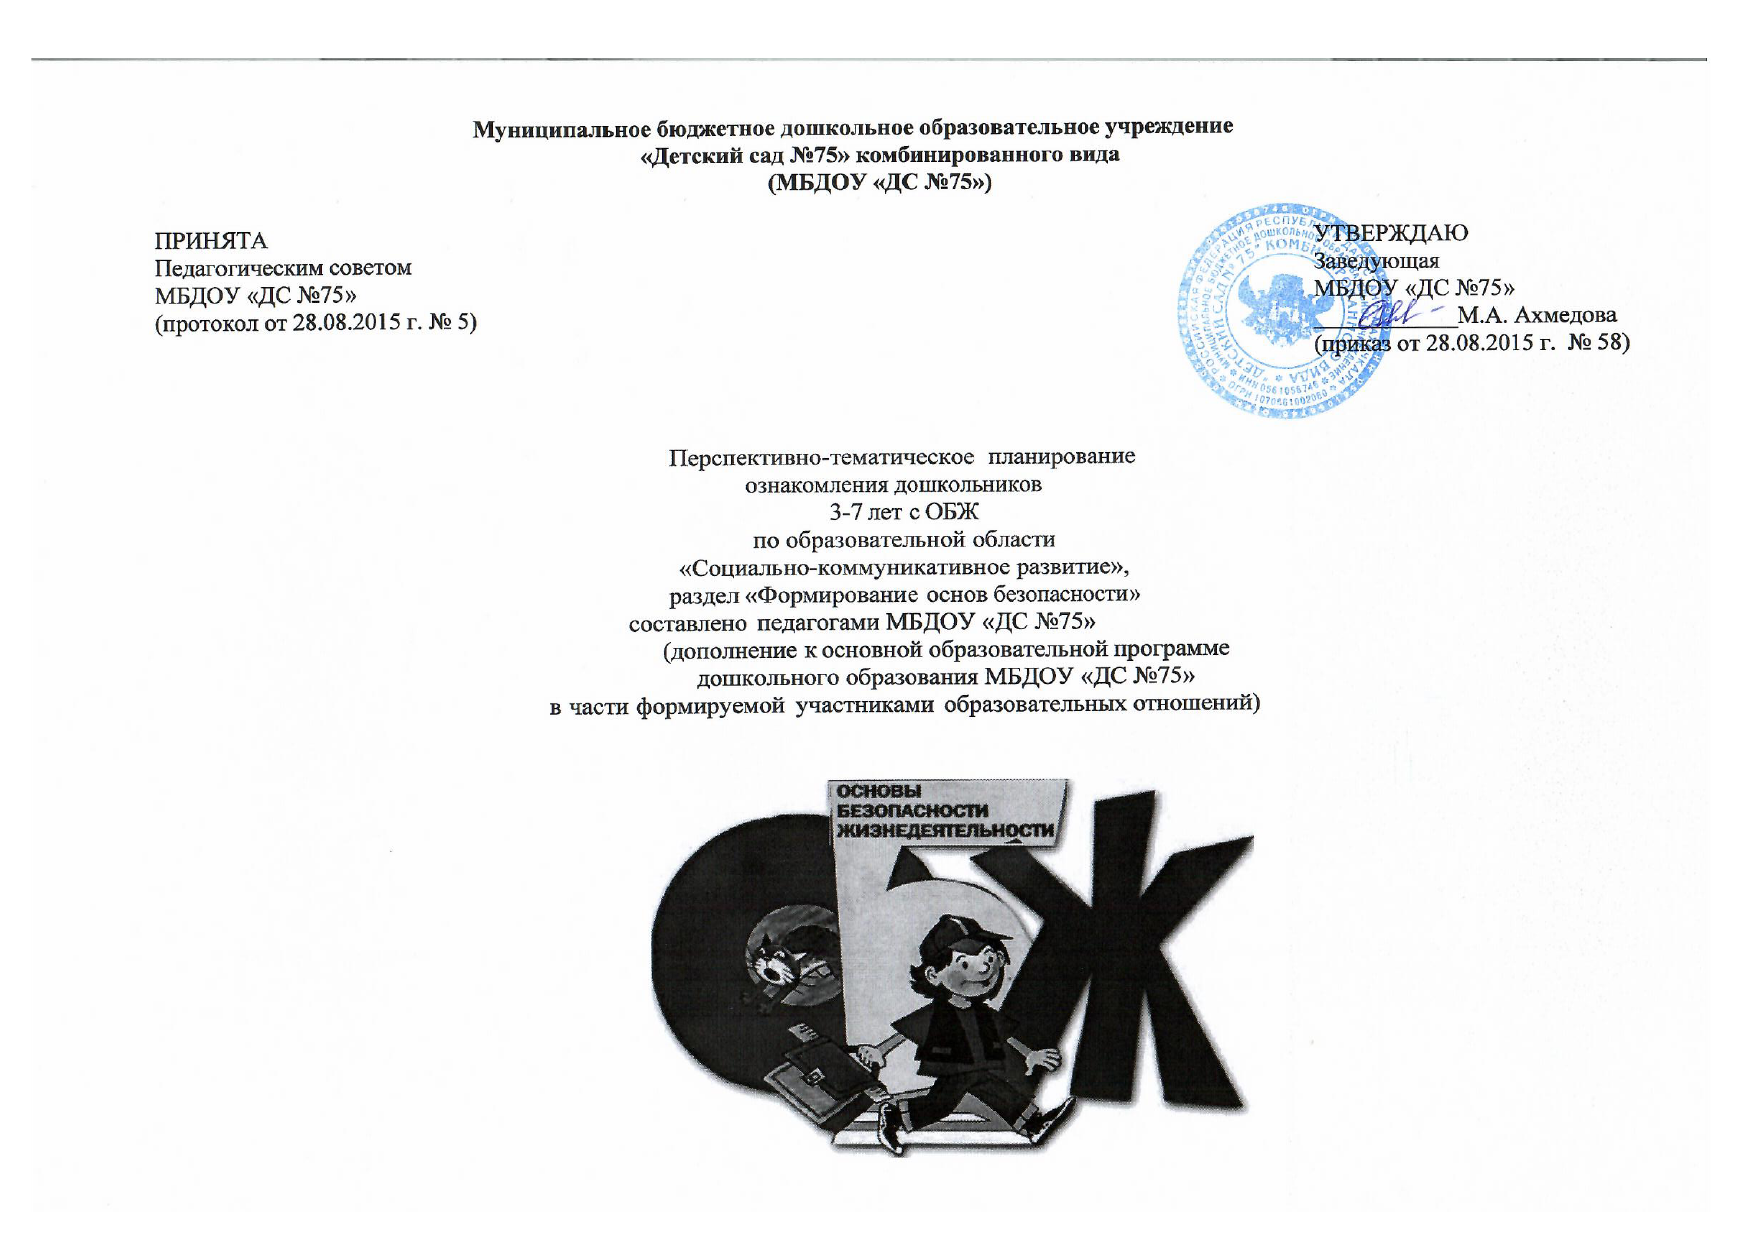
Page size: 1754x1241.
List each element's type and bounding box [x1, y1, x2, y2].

picture [31, 58, 1711, 1212]
